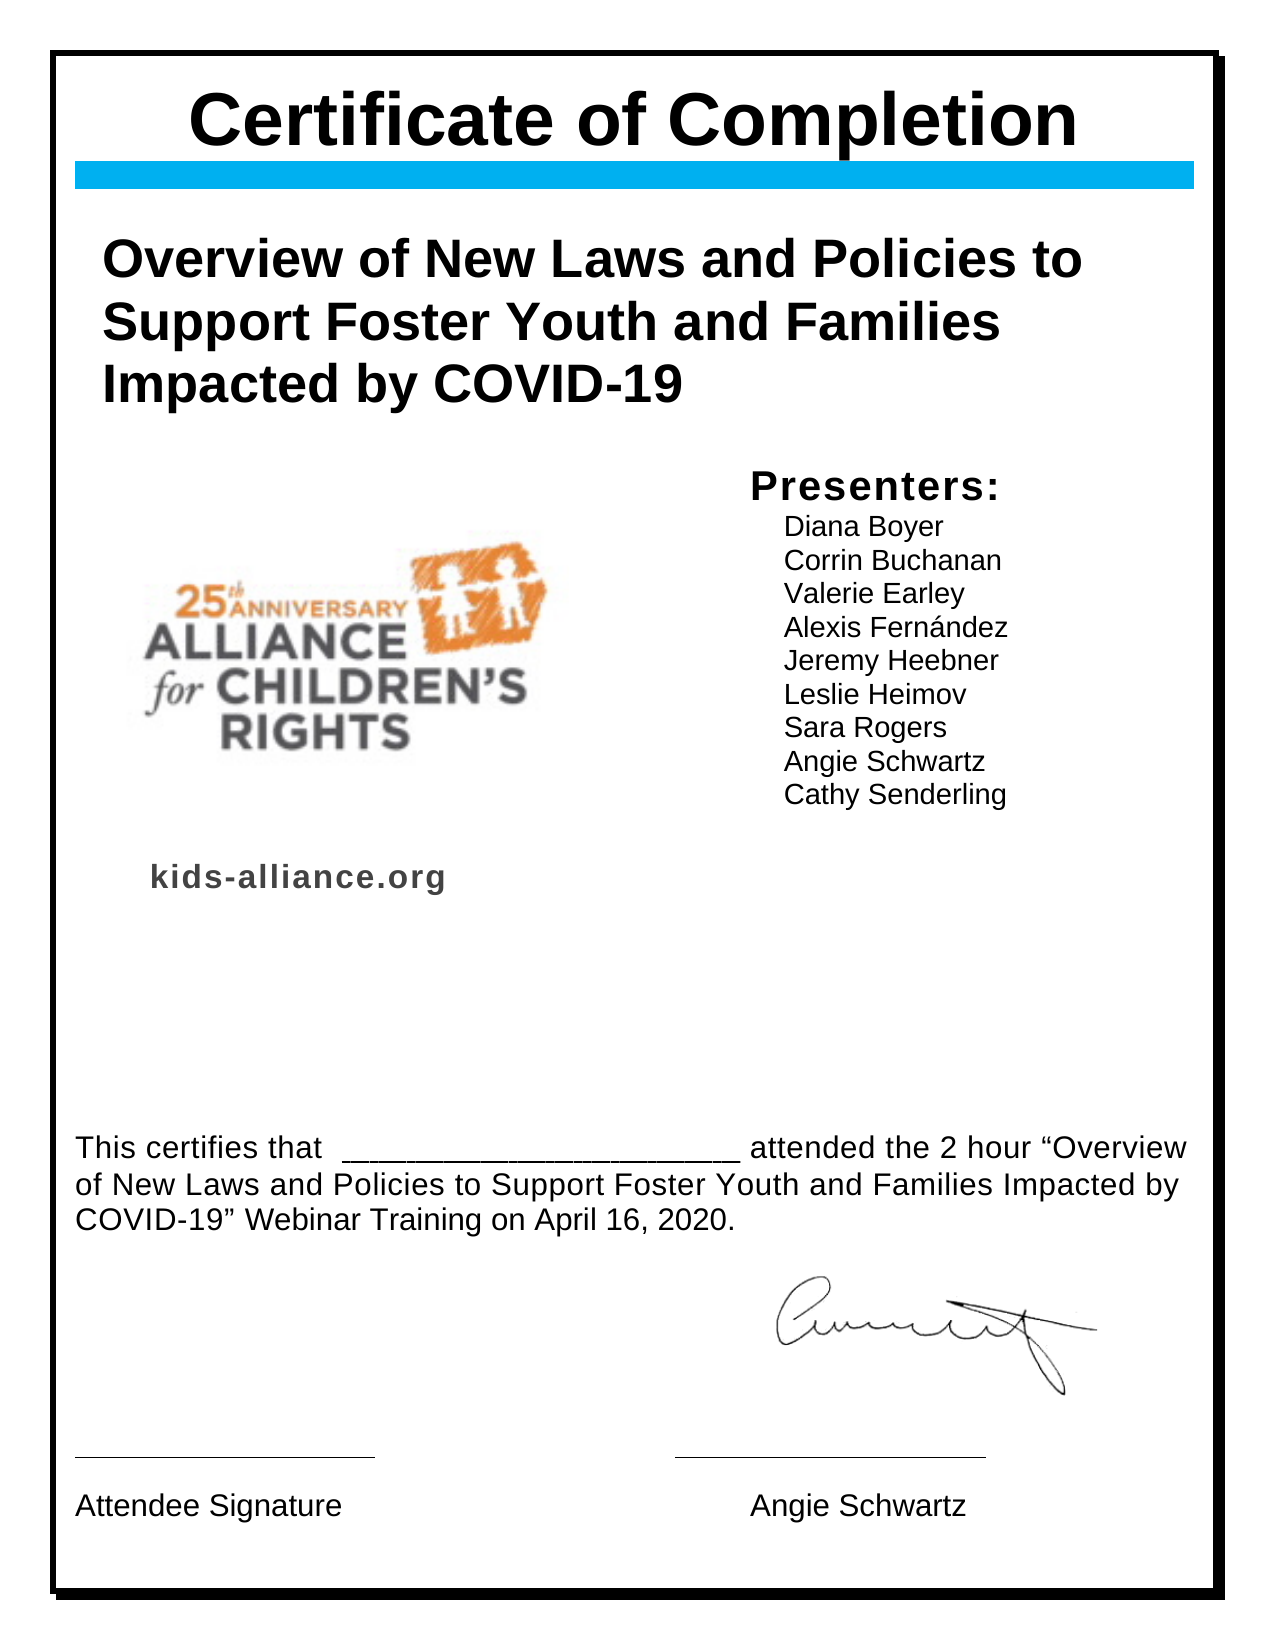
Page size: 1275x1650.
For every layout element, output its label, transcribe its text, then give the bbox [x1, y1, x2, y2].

text Attendee Signature Angie Schwartz [75, 1487, 1194, 1523]
picture [110, 513, 570, 783]
picture [767, 1237, 1098, 1400]
text This certifies that attended the 2 hour “Overview of New Laws and Policies to Support Foster Youth and Families Impacted by COVID-19” Webinar Training on April 16, 2020. [75, 1129, 1194, 1237]
